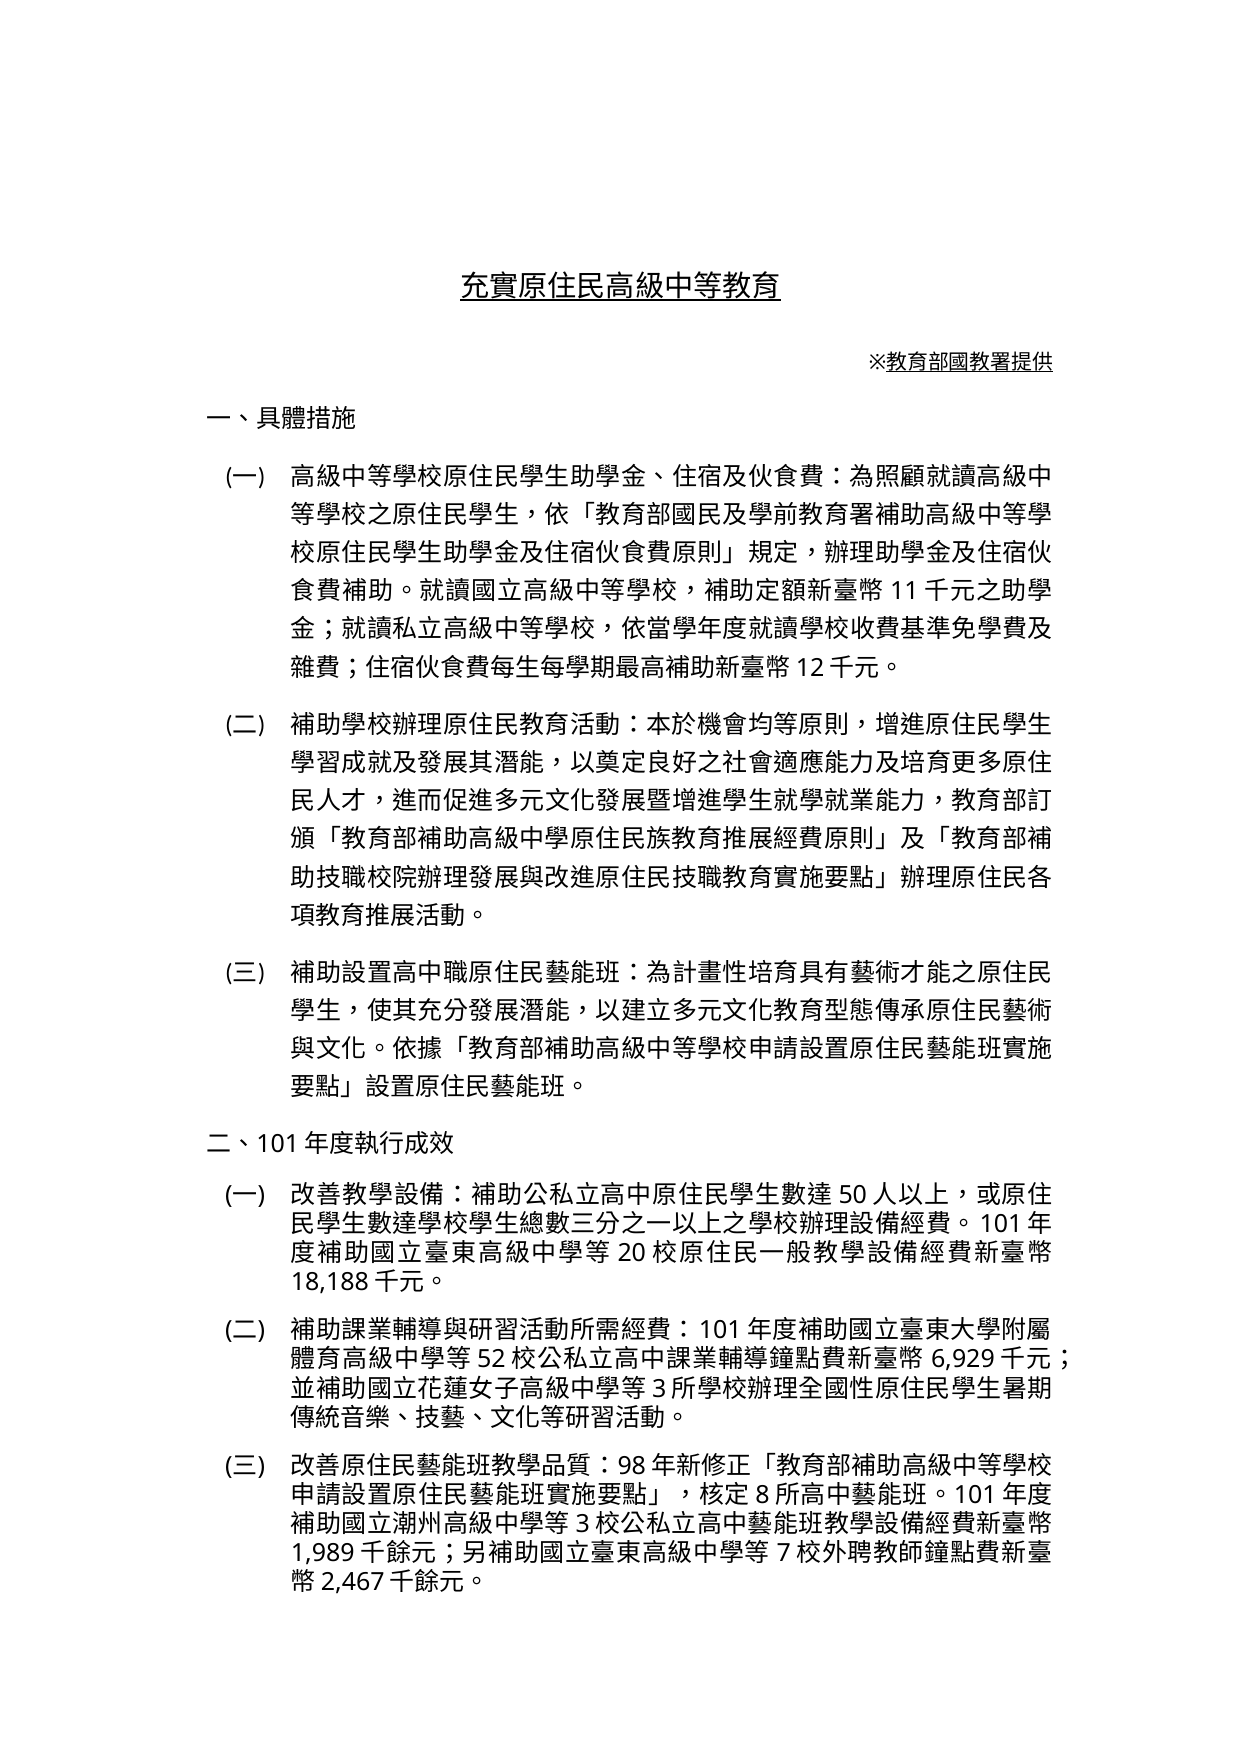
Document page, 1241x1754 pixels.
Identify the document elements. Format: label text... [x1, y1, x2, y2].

text 一、具體措施 [206, 398, 1053, 436]
text ※教育部國教署提供 [206, 341, 1053, 379]
list 補助設置高中職原住民藝能班：為計畫性培育具有藝術才能之原住民學生，使其充分發展潛能，以建立多元文化教育型態傳承原住民藝術與文化。依據「教育部補助高級中等學校申請設置原住民藝能班實施要點」設置原住民藝能班。 [225, 951, 1053, 1104]
list 改善教學設備：補助公私立高中原住民學生數達50人以上，或原住民學生數達學校學生總數三分之一以上之學校辦理設備經費。101年度補助國立臺東高級中學等20校原住民一般教學設備經費新臺幣18,188千元。 [225, 1180, 1053, 1297]
list 補助學校辦理原住民教育活動：本於機會均等原則，增進原住民學生學習成就及發展其潛能，以奠定良好之社會適應能力及培育更多原住民人才，進而促進多元文化發展暨增進學生就學就業能力，教育部訂頒「教育部補助高級中學原住民族教育推展經費原則」及「教育部補助技職校院辦理發展與改進原住民技職教育實施要點」辦理原住民各項教育推展活動。 [225, 703, 1053, 932]
list 高級中等學校原住民學生助學金、住宿及伙食費：為照顧就讀高級中等學校之原住民學生，依「教育部國民及學前教育署補助高級中等學校原住民學生助學金及住宿伙食費原則」規定，辦理助學金及住宿伙食費補助。就讀國立高級中等學校，補助定額新臺幣11千元之助學金；就讀私立高級中等學校，依當學年度就讀學校收費基準免學費及雜費；住宿伙食費每生每學期最高補助新臺幣12千元。 [225, 455, 1053, 684]
text 二、101年度執行成效 [206, 1123, 1053, 1161]
text 充實原住民高級中等教育 [187, 246, 1053, 322]
list 補助課業輔導與研習活動所需經費：101年度補助國立臺東大學附屬體育高級中學等52校公私立高中課業輔導鐘點費新臺幣6,929千元；並補助國立花蓮女子高級中學等3所學校辦理全國性原住民學生暑期傳統音樂、技藝、文化等研習活動。 [225, 1315, 1053, 1432]
list 改善原住民藝能班教學品質：98年新修正「教育部補助高級中等學校申請設置原住民藝能班實施要點」，核定8所高中藝能班。101年度補助國立潮州高級中學等3校公私立高中藝能班教學設備經費新臺幣1,989千餘元；另補助國立臺東高級中學等7校外聘教師鐘點費新臺幣2,467千餘元。 [225, 1451, 1053, 1597]
